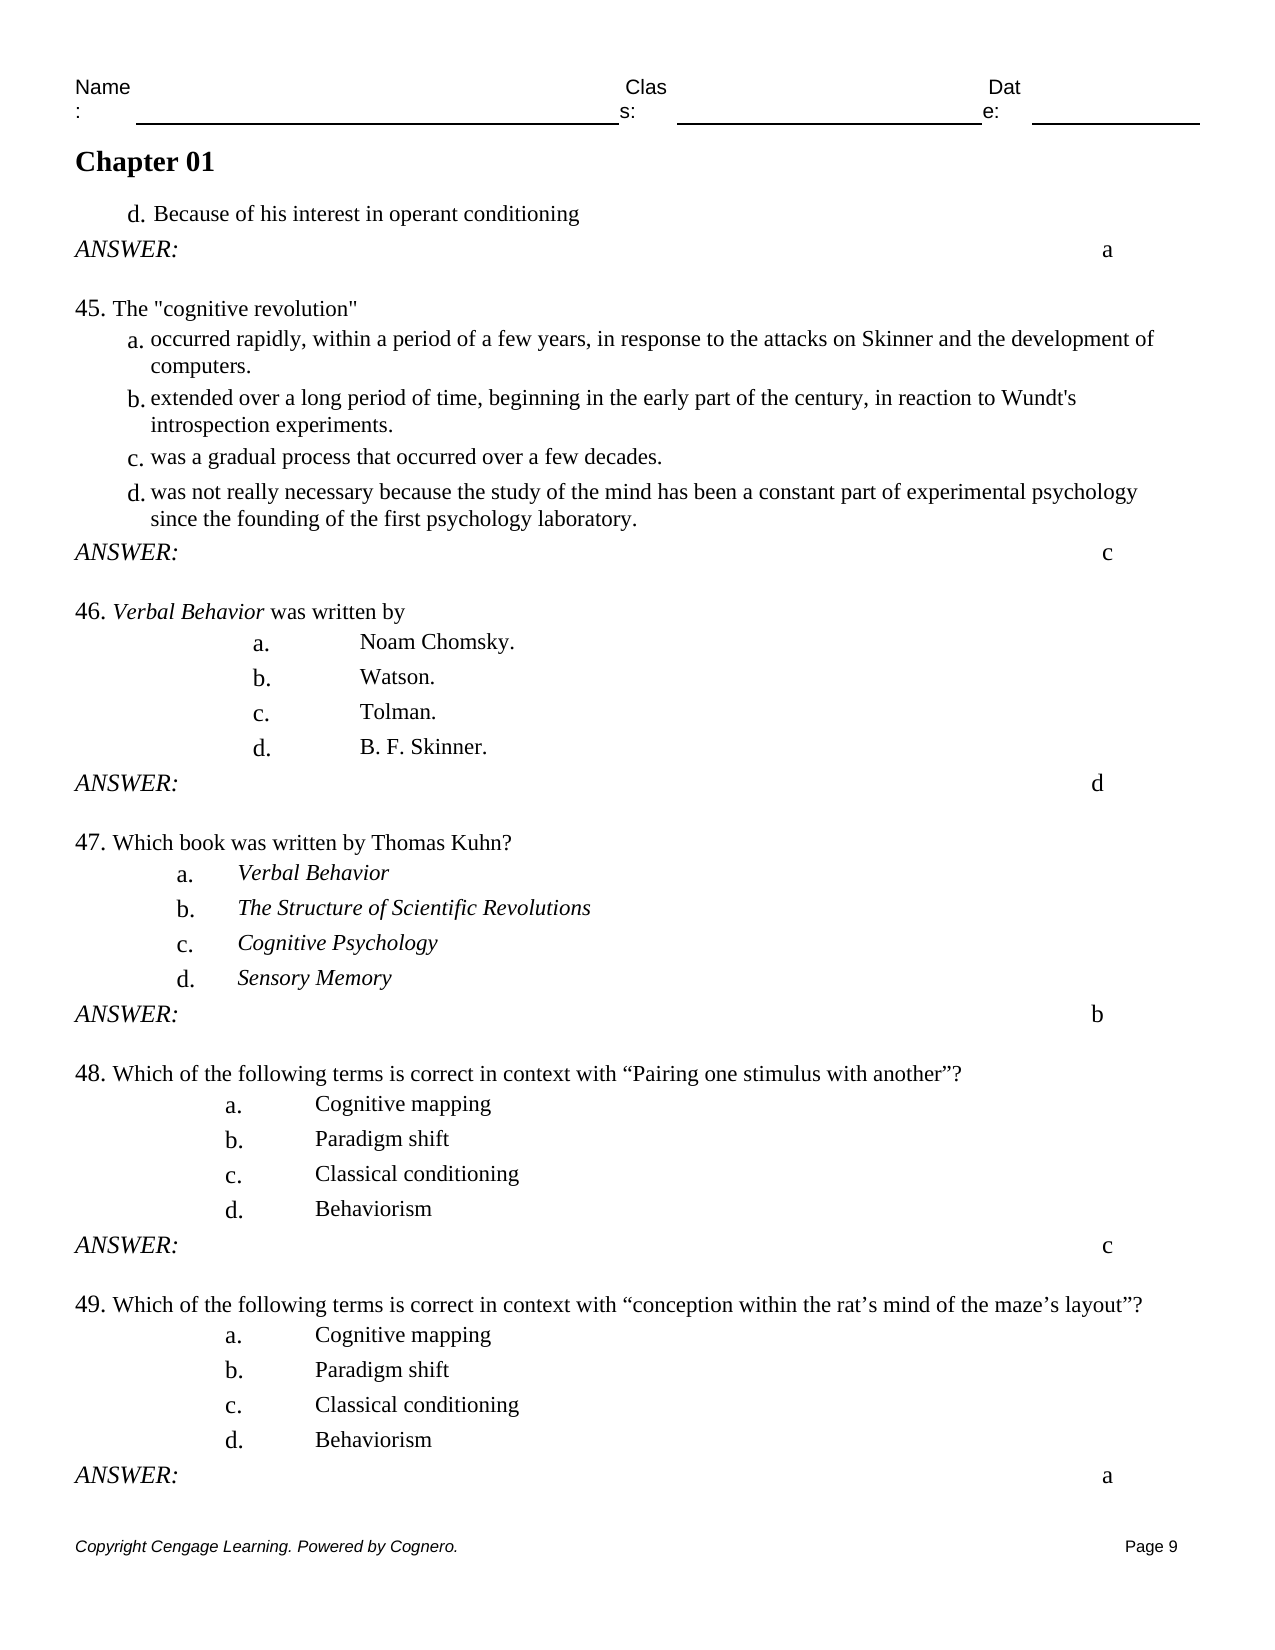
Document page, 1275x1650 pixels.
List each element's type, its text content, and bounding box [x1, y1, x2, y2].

table_header 49. Which of the following terms is correct in context with “conception within the rat’s mind of the maze’s layout”? [75, 1289, 1200, 1493]
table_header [75, 196, 1200, 267]
table_header 45. The "cognitive revolution" [75, 294, 1200, 569]
table_header 48. Which of the following terms is correct in context with “Pairing one stimulus with another”? [75, 1058, 1200, 1262]
table_header 47. Which book was written by Thomas Kuhn? [75, 827, 1200, 1031]
table_header 46. Verbal Behavior was written by [75, 596, 1200, 800]
